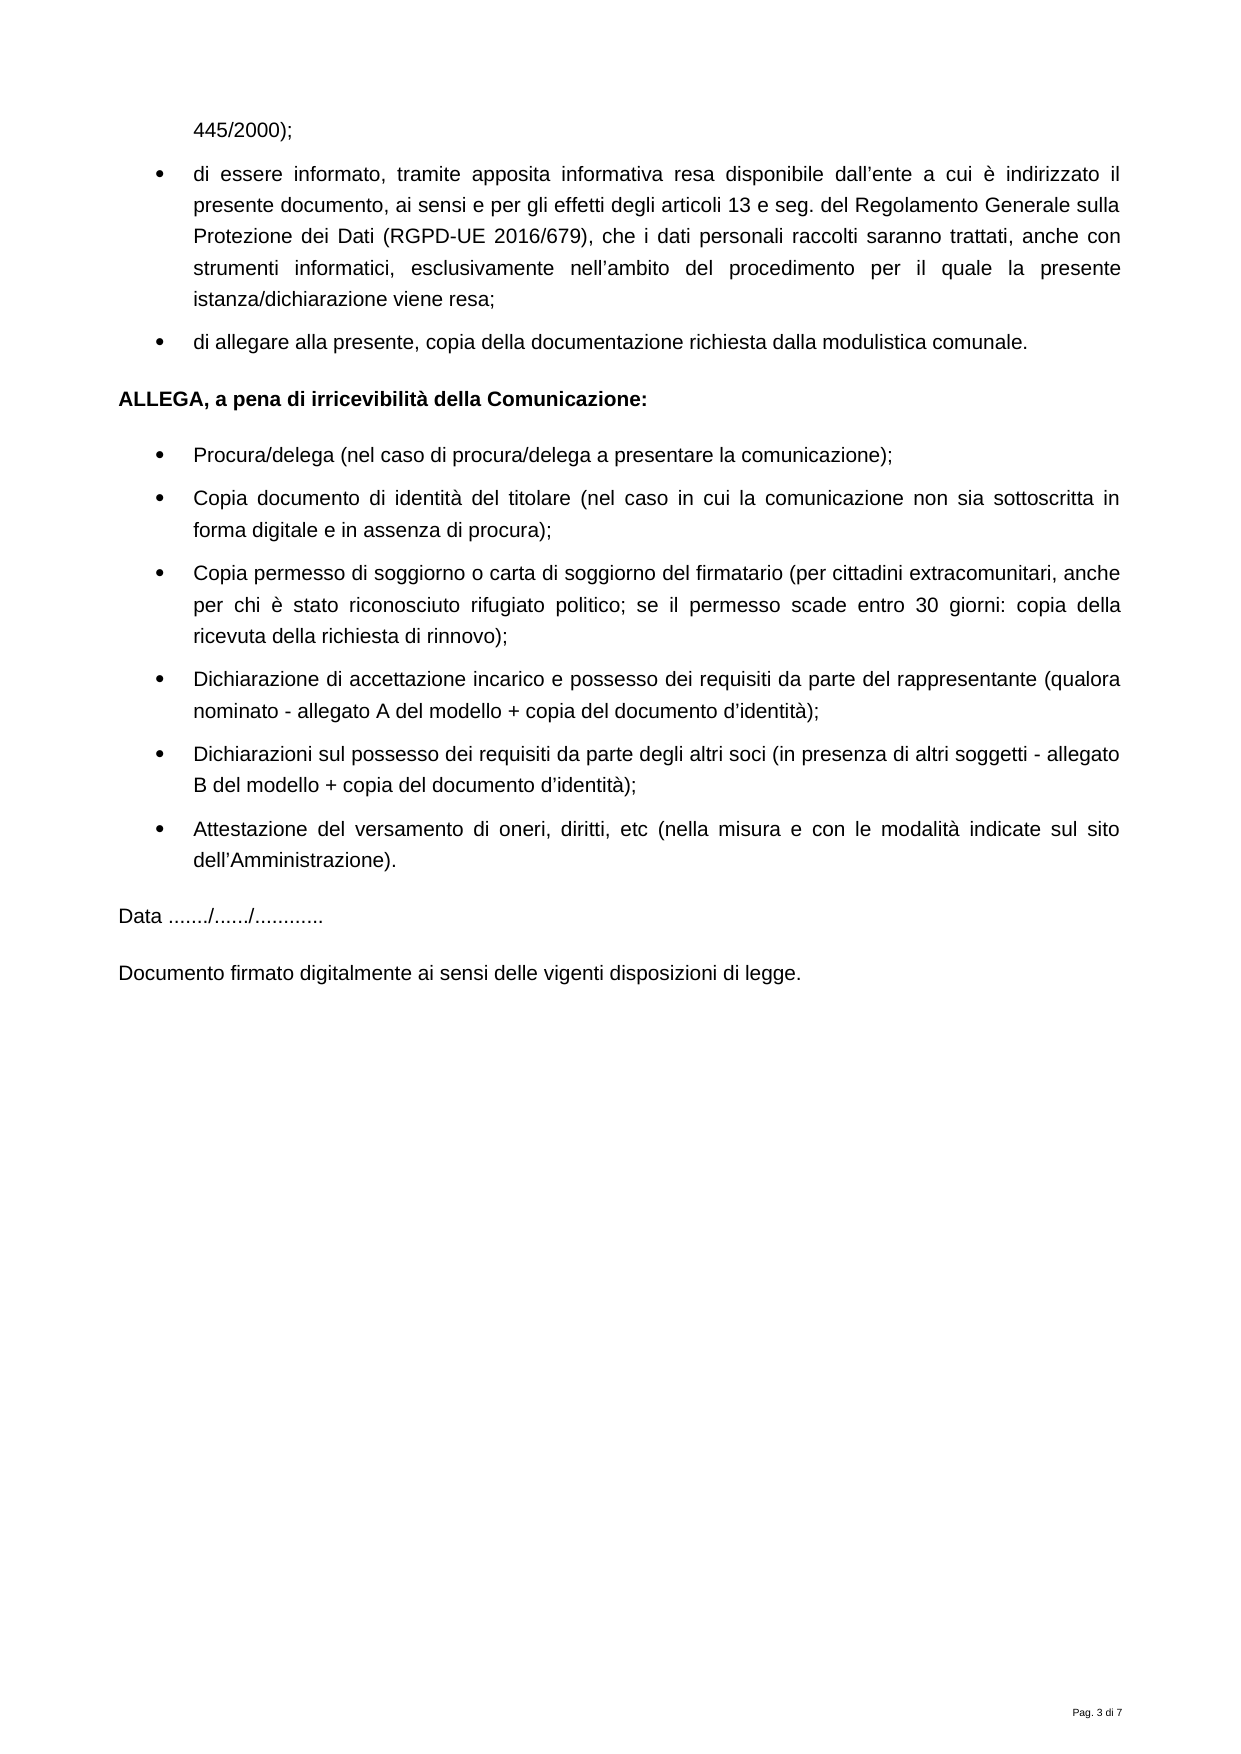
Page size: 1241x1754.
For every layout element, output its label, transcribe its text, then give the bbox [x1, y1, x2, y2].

list di essere informato, tramite apposita informativa resa disponibile dall’ente a cui è indirizzato il presente documento, ai sensi e per gli effetti degli articoli 13 e seg. del Regolamento Generale sulla Protezione dei Dati (RGPD-UE 2016/679), che i dati personali raccolti saranno trattati, anche con strumenti informatici, esclusivamente nell’ambito del procedimento per il quale la presente istanza/dichiarazione viene resa; [156, 162, 1122, 310]
text Data ......./....../............ [118, 904, 1122, 928]
list Procura/delega (nel caso di procura/delega a presentare la comunicazione); [156, 442, 1122, 467]
list Attestazione del versamento di oneri, diritti, etc (nella misura e con le modalità indicate sul sito dell’Amministrazione). [156, 817, 1122, 872]
text ALLEGA, a pena di irricevibilità della Comunicazione: [118, 386, 1122, 410]
list Dichiarazioni sul possesso dei requisiti da parte degli altri soci (in presenza di altri soggetti - allegato B del modello + copia del documento d’identità); [156, 742, 1122, 797]
list di allegare alla presente, copia della documentazione richiesta dalla modulistica comunale. [156, 330, 1122, 354]
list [156, 118, 1122, 142]
text Documento firmato digitalmente ai sensi delle vigenti disposizioni di legge. [118, 961, 1122, 984]
list Dichiarazione di accettazione incarico e possesso dei requisiti da parte del rappresentante (qualora nominato - allegato A del modello + copia del documento d’identità); [156, 667, 1122, 722]
list Copia documento di identità del titolare (nel caso in cui la comunicazione non sia sottoscritta in forma digitale e in assenza di procura); [156, 486, 1122, 541]
list Copia permesso di soggiorno o carta di soggiorno del firmatario (per cittadini extracomunitari, anche per chi è stato riconosciuto rifugiato politico; se il permesso scade entro 30 giorni: copia della ricevuta della richiesta di rinnovo); [156, 561, 1122, 647]
